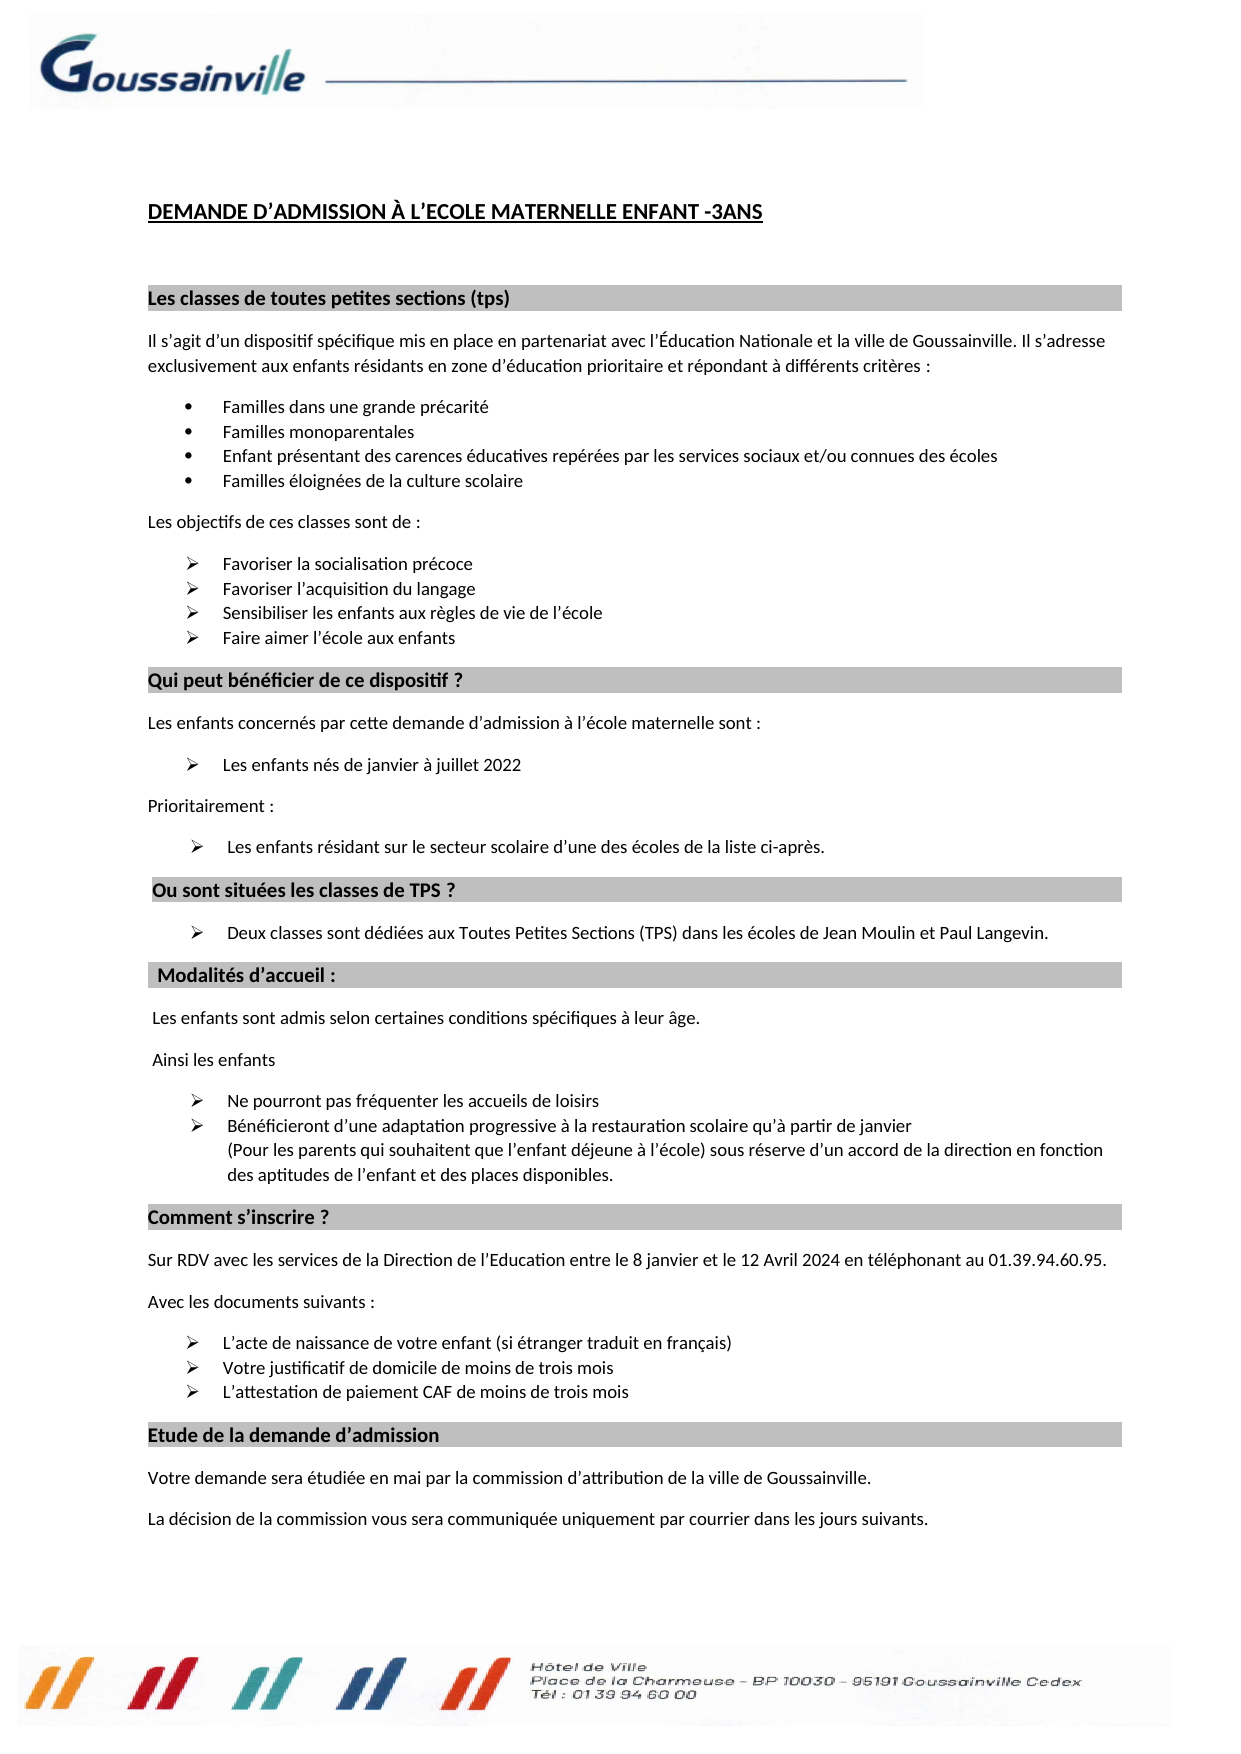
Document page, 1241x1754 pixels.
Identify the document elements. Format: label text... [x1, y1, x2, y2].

text Etude de la demande d’admission [148, 1422, 1122, 1447]
list Familles éloignées de la culture scolaire [185, 469, 1122, 492]
text Avec les documents suivants : [148, 1290, 1122, 1313]
text Sur RDV avec les services de la Direction de l’Education entre le 8 janvier et le 12 Avril 2024 en téléphonant au 01.39.94.60.95. [148, 1249, 1122, 1272]
list Bénéficieront d’une adaptation progressive à la restauration scolaire qu’à partir de janvier [189, 1114, 1122, 1137]
list Les enfants résidant sur le secteur scolaire d’une des écoles de la liste ci-après. [189, 836, 1122, 858]
text Prioritairement : [148, 794, 1122, 817]
list Faire aimer l’école aux enfants [185, 626, 1122, 649]
list Ne pourront pas fréquenter les accueils de loisirs [189, 1089, 1122, 1112]
text Les objectifs de ces classes sont de : [148, 511, 1122, 534]
text Comment s’inscrire ? [148, 1204, 1122, 1230]
list Deux classes sont dédiées aux Toutes Petites Sections (TPS) dans les écoles de Jean Moulin et Paul Langevin. [189, 921, 1122, 944]
list L’attestation de paiement CAF de moins de trois mois [185, 1381, 1122, 1404]
list L’acte de naissance de votre enfant (si étranger traduit en français) [185, 1331, 1122, 1354]
text Les enfants concernés par cette demande d’admission à l’école maternelle sont : [148, 712, 1122, 734]
text Il s’agit d’un dispositif spécifique mis en place en partenariat avec l’Éducation Nationale et la ville de Goussainville. Il s’adresse exclusivement aux enfants résidants en zone d’éducation prioritaire et répondant à différents critères : [148, 329, 1122, 377]
list Familles monoparentales [185, 420, 1122, 443]
list Les enfants nés de janvier à juillet 2022 [185, 753, 1122, 776]
text Ou sont situées les classes de TPS ? [152, 877, 1122, 902]
text Votre demande sera étudiée en mai par la commission d’attribution de la ville de Goussainville. [148, 1466, 1122, 1489]
text Ainsi les enfants [152, 1048, 1122, 1071]
text DEMANDE D’ADMISSION À L’ECOLE MATERNELLE ENFANT -3ANS [148, 197, 1122, 225]
list Favoriser la socialisation précoce [185, 552, 1122, 575]
text Les enfants sont admis selon certaines conditions spécifiques à leur âge. [152, 1006, 1122, 1029]
text La décision de la commission vous sera communiquée uniquement par courrier dans les jours suivants. [148, 1507, 1122, 1530]
text Les classes de toutes petites sections (tps) [148, 285, 1122, 311]
picture [29, 14, 925, 109]
picture [17, 1645, 1173, 1726]
list (Pour les parents qui souhaitent que l’enfant déjeune à l’école) sous réserve d’un accord de la direction en fonction des aptitudes de l’enfant et des places disponibles. [227, 1138, 1122, 1186]
list Familles dans une grande précarité [185, 395, 1122, 418]
list Enfant présentant des carences éducatives repérées par les services sociaux et/ou connues des écoles [185, 445, 1122, 468]
text Qui peut bénéficier de ce dispositif ? [148, 667, 1122, 693]
list Favoriser l’acquisition du langage [185, 577, 1122, 600]
list Sensibiliser les enfants aux règles de vie de l’école [185, 601, 1122, 624]
text Modalités d’accueil : [148, 962, 1122, 988]
list Votre justificatif de domicile de moins de trois mois [185, 1356, 1122, 1379]
